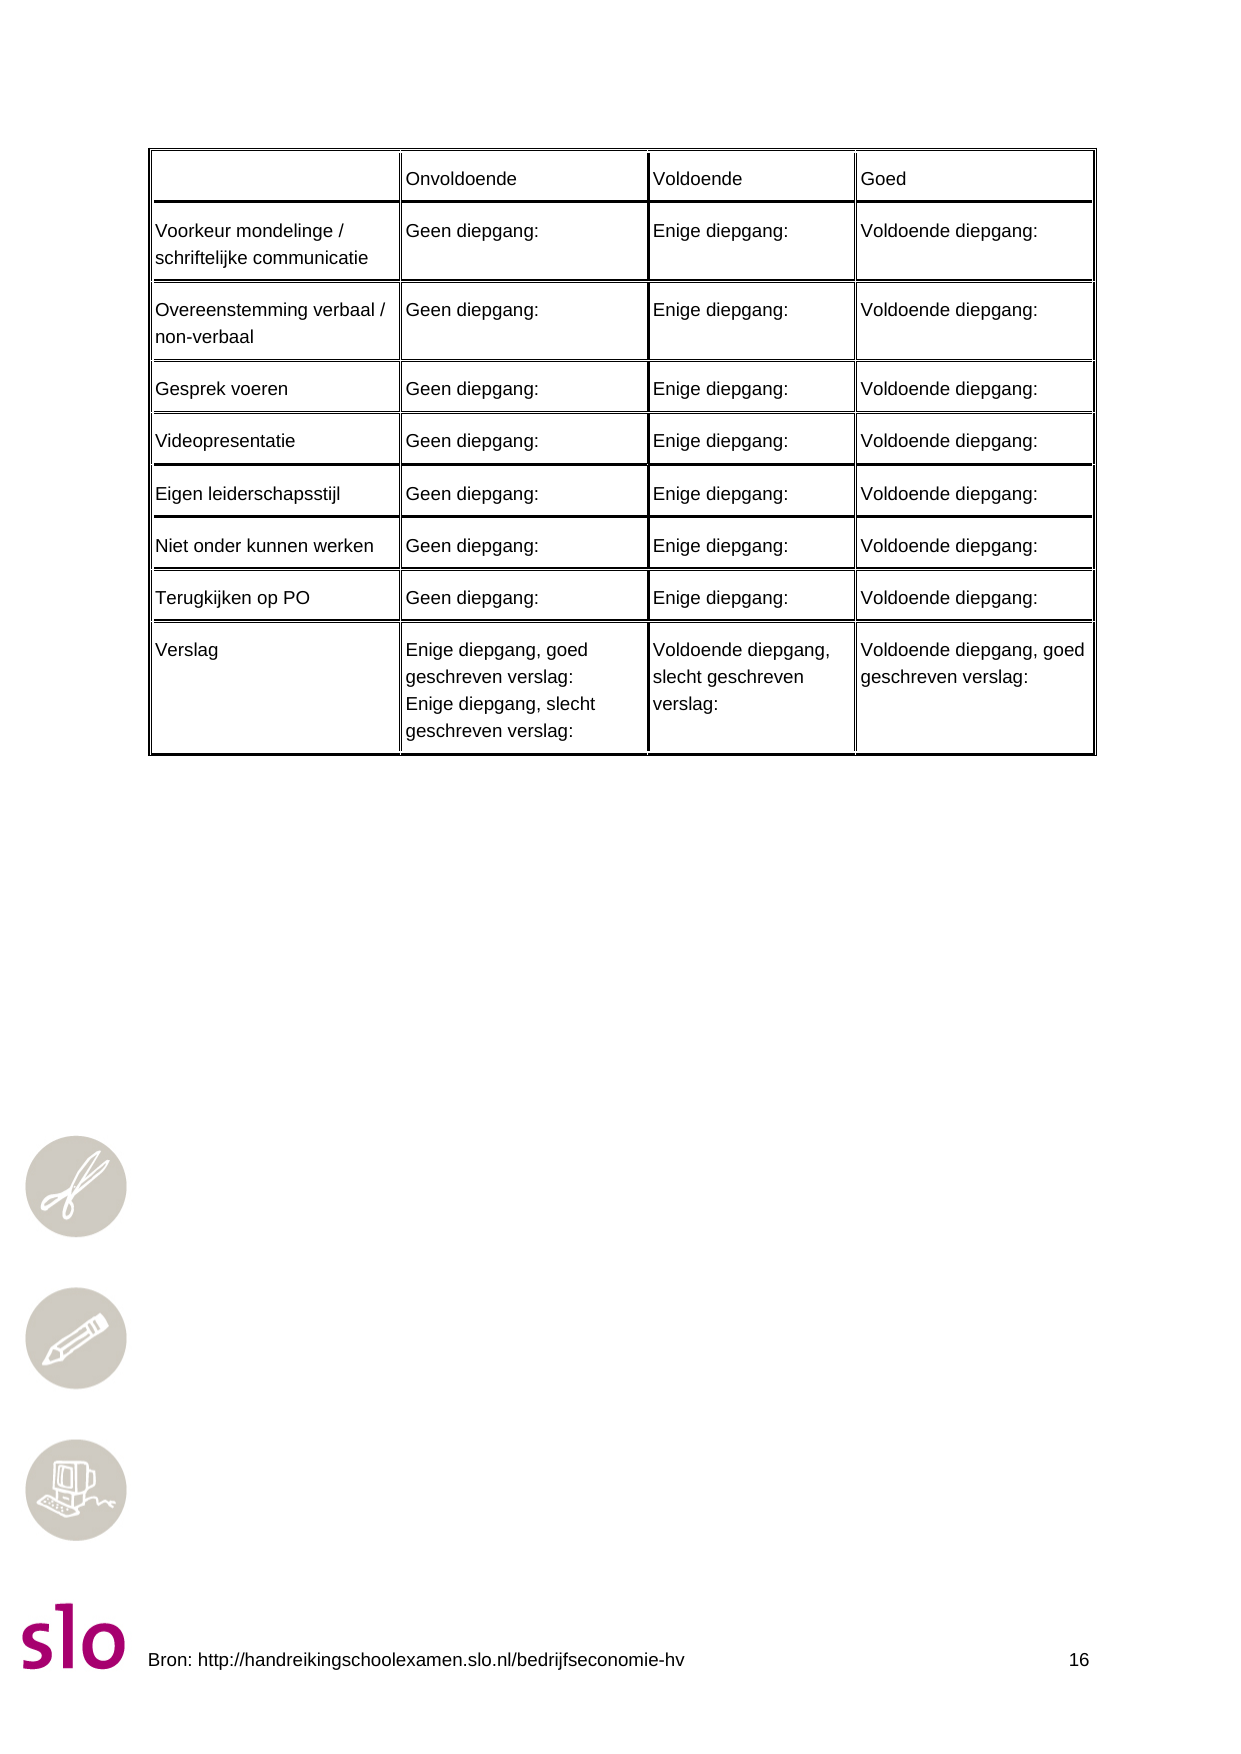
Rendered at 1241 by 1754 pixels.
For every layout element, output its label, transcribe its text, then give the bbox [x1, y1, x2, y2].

table_cell Voldoende diepgang: [857, 463, 1095, 515]
table_cell Geen diepgang: [402, 203, 647, 279]
table_cell Voldoende diepgang: [857, 567, 1094, 619]
table_cell Geen diepgang: [402, 518, 647, 567]
table_cell Voorkeur mondelinge / schriftelijke communicatie [152, 200, 399, 279]
table_cell Voldoende diepgang, goed geschreven verslag: [856, 619, 1094, 753]
table_cell Overeenstemming verbaal / non-verbaal [152, 279, 399, 358]
table_cell Voldoende diepgang: [857, 515, 1093, 567]
table_cell Verslag [152, 619, 401, 753]
table_cell Voldoende diepgang: [857, 279, 1094, 358]
table_cell Geen diepgang: [402, 466, 647, 515]
table_cell Enige diepgang: [650, 518, 854, 567]
table_cell Voldoende diepgang: [857, 359, 1094, 411]
table_header [152, 151, 401, 200]
table_header Onvoldoende [401, 149, 648, 200]
table_cell Enige diepgang: [650, 466, 854, 515]
table_cell Gesprek voeren [152, 359, 399, 411]
table_cell Enige diepgang: [650, 283, 854, 358]
table_cell Geen diepgang: [402, 571, 647, 619]
table_header Voldoende [648, 151, 856, 200]
table_cell Enige diepgang: [650, 203, 854, 279]
table_cell Enige diepgang: [650, 571, 854, 619]
table_cell Niet onder kunnen werken [152, 515, 399, 567]
table_cell Videopresentatie [150, 411, 401, 463]
table_cell Eigen leiderschapsstijl [150, 463, 399, 515]
table_cell Enige diepgang: [650, 414, 854, 463]
table_cell Voldoende diepgang: [856, 411, 1095, 463]
table_cell Enige diepgang, goed geschreven verslag: Enige diepgang, slecht geschreven verslag: [401, 623, 648, 753]
table_cell Voldoende diepgang, slecht geschreven verslag: [648, 623, 856, 753]
table_cell Enige diepgang: [650, 362, 854, 411]
table_cell Geen diepgang: [402, 362, 647, 411]
table_cell Geen diepgang: [402, 414, 647, 463]
table_cell Voldoende diepgang: [857, 200, 1093, 279]
table_cell Terugkijken op PO [152, 567, 399, 619]
picture [4, 1119, 142, 1684]
table_header Goed [856, 151, 1093, 200]
table_cell Geen diepgang: [402, 283, 647, 358]
